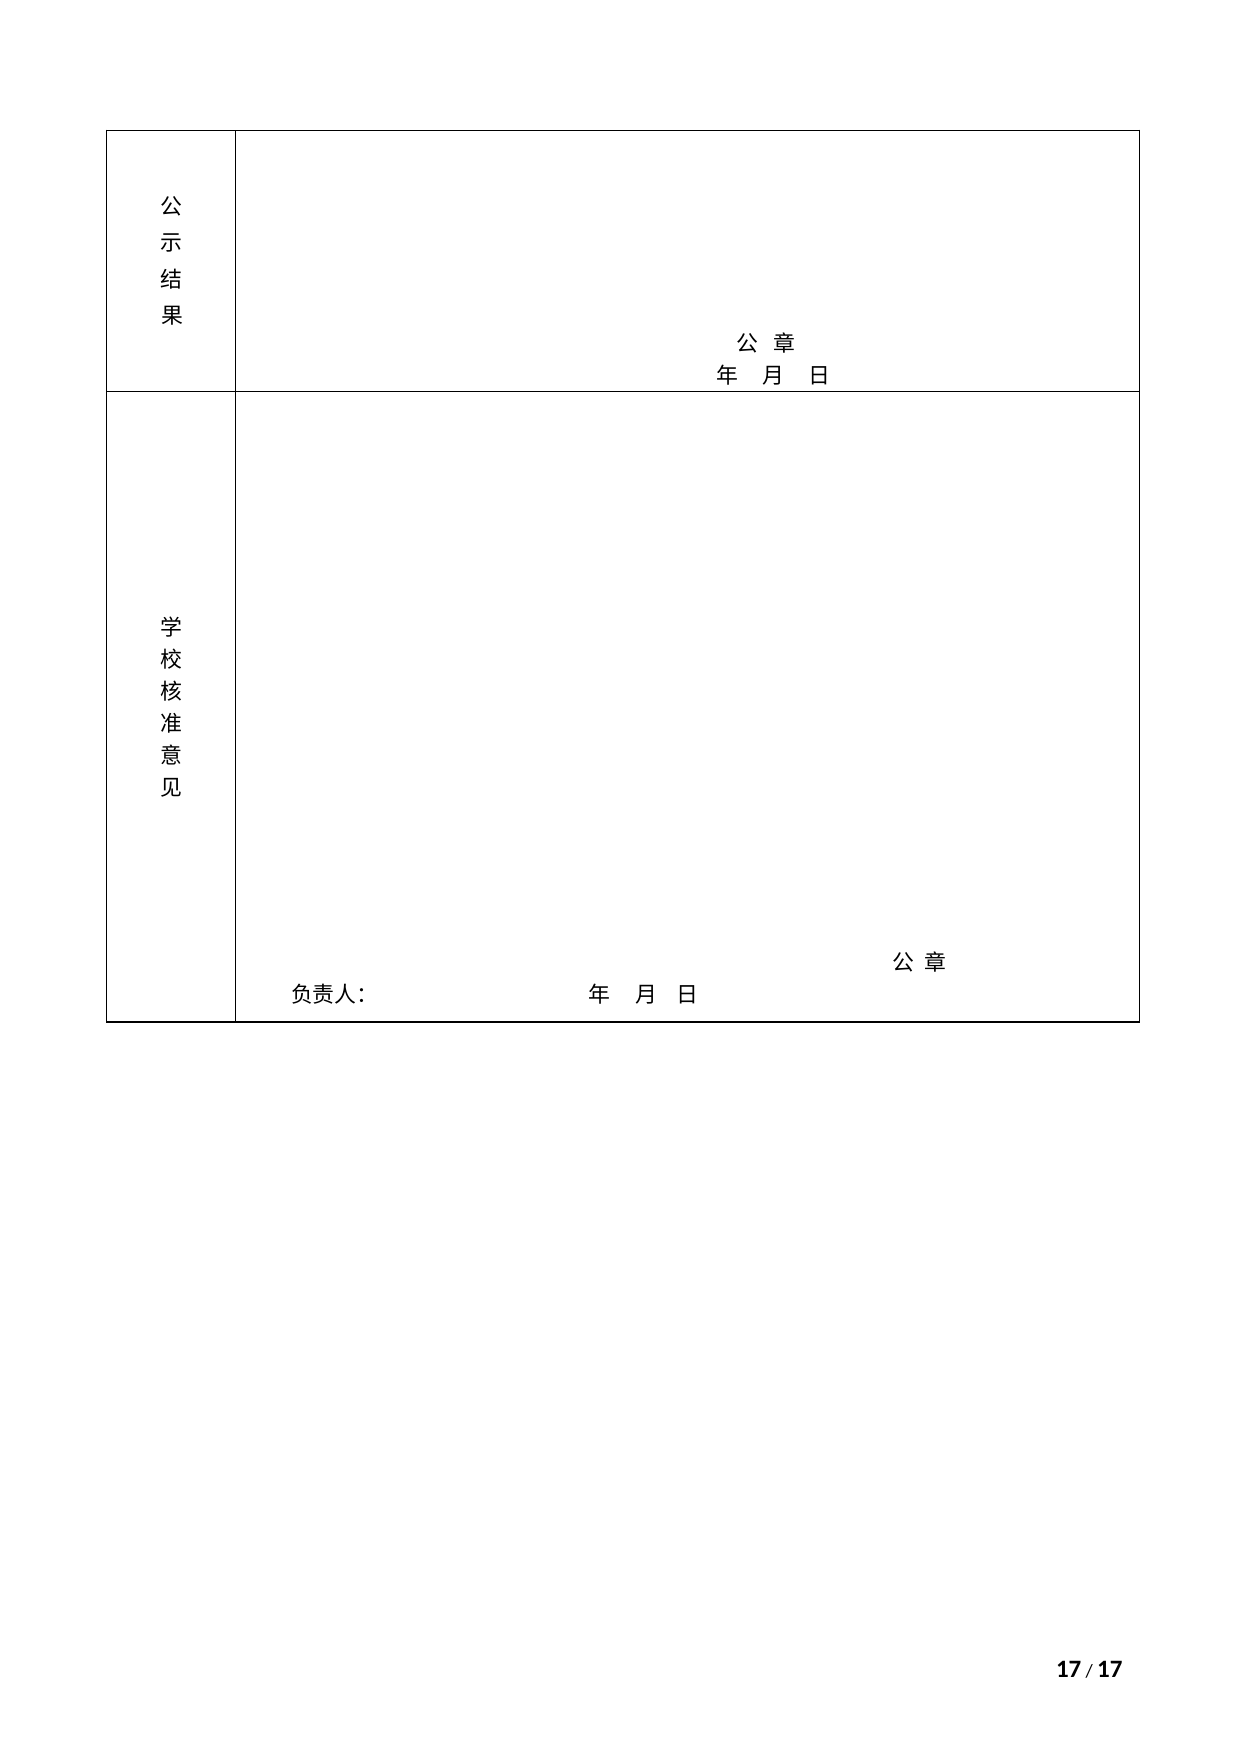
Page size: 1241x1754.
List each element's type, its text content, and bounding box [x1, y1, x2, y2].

table_cell 公 示 结 果 [107, 131, 235, 391]
table_cell 公 章 年 月 日 [236, 131, 1139, 391]
table_cell 学 校 核 准 意 见 [107, 392, 235, 1021]
table_cell 公 章 负责人： 年 月 日 [236, 392, 1139, 1021]
